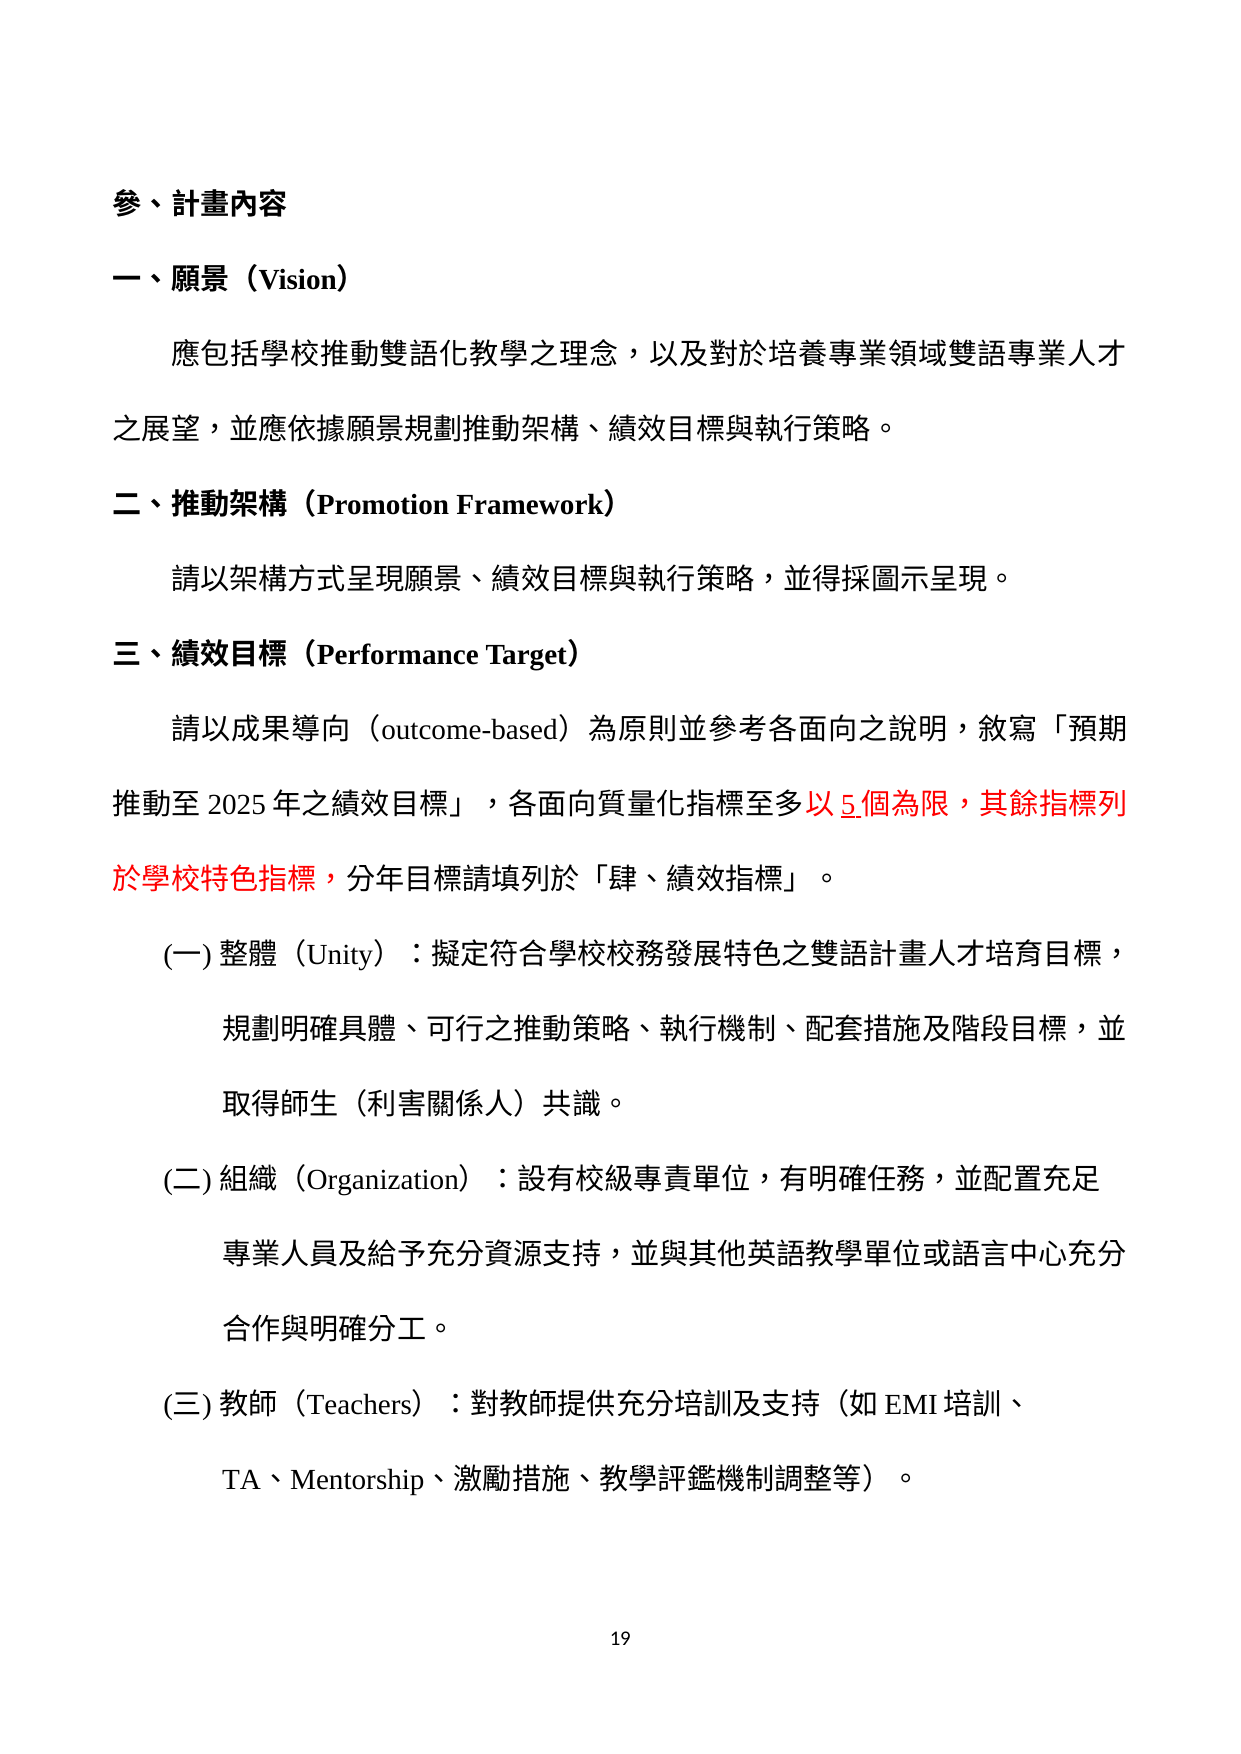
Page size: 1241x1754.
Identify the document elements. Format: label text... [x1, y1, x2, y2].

text 整體（Unity）：擬定符合學校校務發展特色之雙語計畫人才培育目標，規劃明確具體、可行之推動策略、執行機制、配套措施及階段目標，並取得師生（利害關係人）共識。 [219, 914, 1128, 1139]
text 請以架構方式呈現願景、績效目標與執行策略，並得採圖示呈現。 [112, 539, 1128, 614]
text 計畫內容 [112, 164, 1128, 239]
text 請以成果導向（outcome-based）為原則並參考各面向之說明，敘寫「預期推動至2025年之績效目標」，各面向質量化指標至多以5個為限，其餘指標列於學校特色指標，分年目標請填列於「肆、績效指標」。 [112, 689, 1128, 914]
text 教師（Teachers）：對教師提供充分培訓及支持（如EMI培訓、TA、Mentorship、激勵措施、教學評鑑機制調整等）。 [219, 1364, 1128, 1514]
text 願景（Vision） [112, 239, 1128, 314]
text 組織（Organization）：設有校級專責單位，有明確任務，並配置充足專業人員及給予充分資源支持，並與其他英語教學單位或語言中心充分合作與明確分工。 [219, 1139, 1128, 1364]
text 績效目標（Performance Target） [112, 614, 1128, 689]
text 推動架構（Promotion Framework） [112, 464, 1128, 539]
text 應包括學校推動雙語化教學之理念，以及對於培養專業領域雙語專業人才之展望，並應依據願景規劃推動架構、績效目標與執行策略。 [112, 314, 1128, 464]
